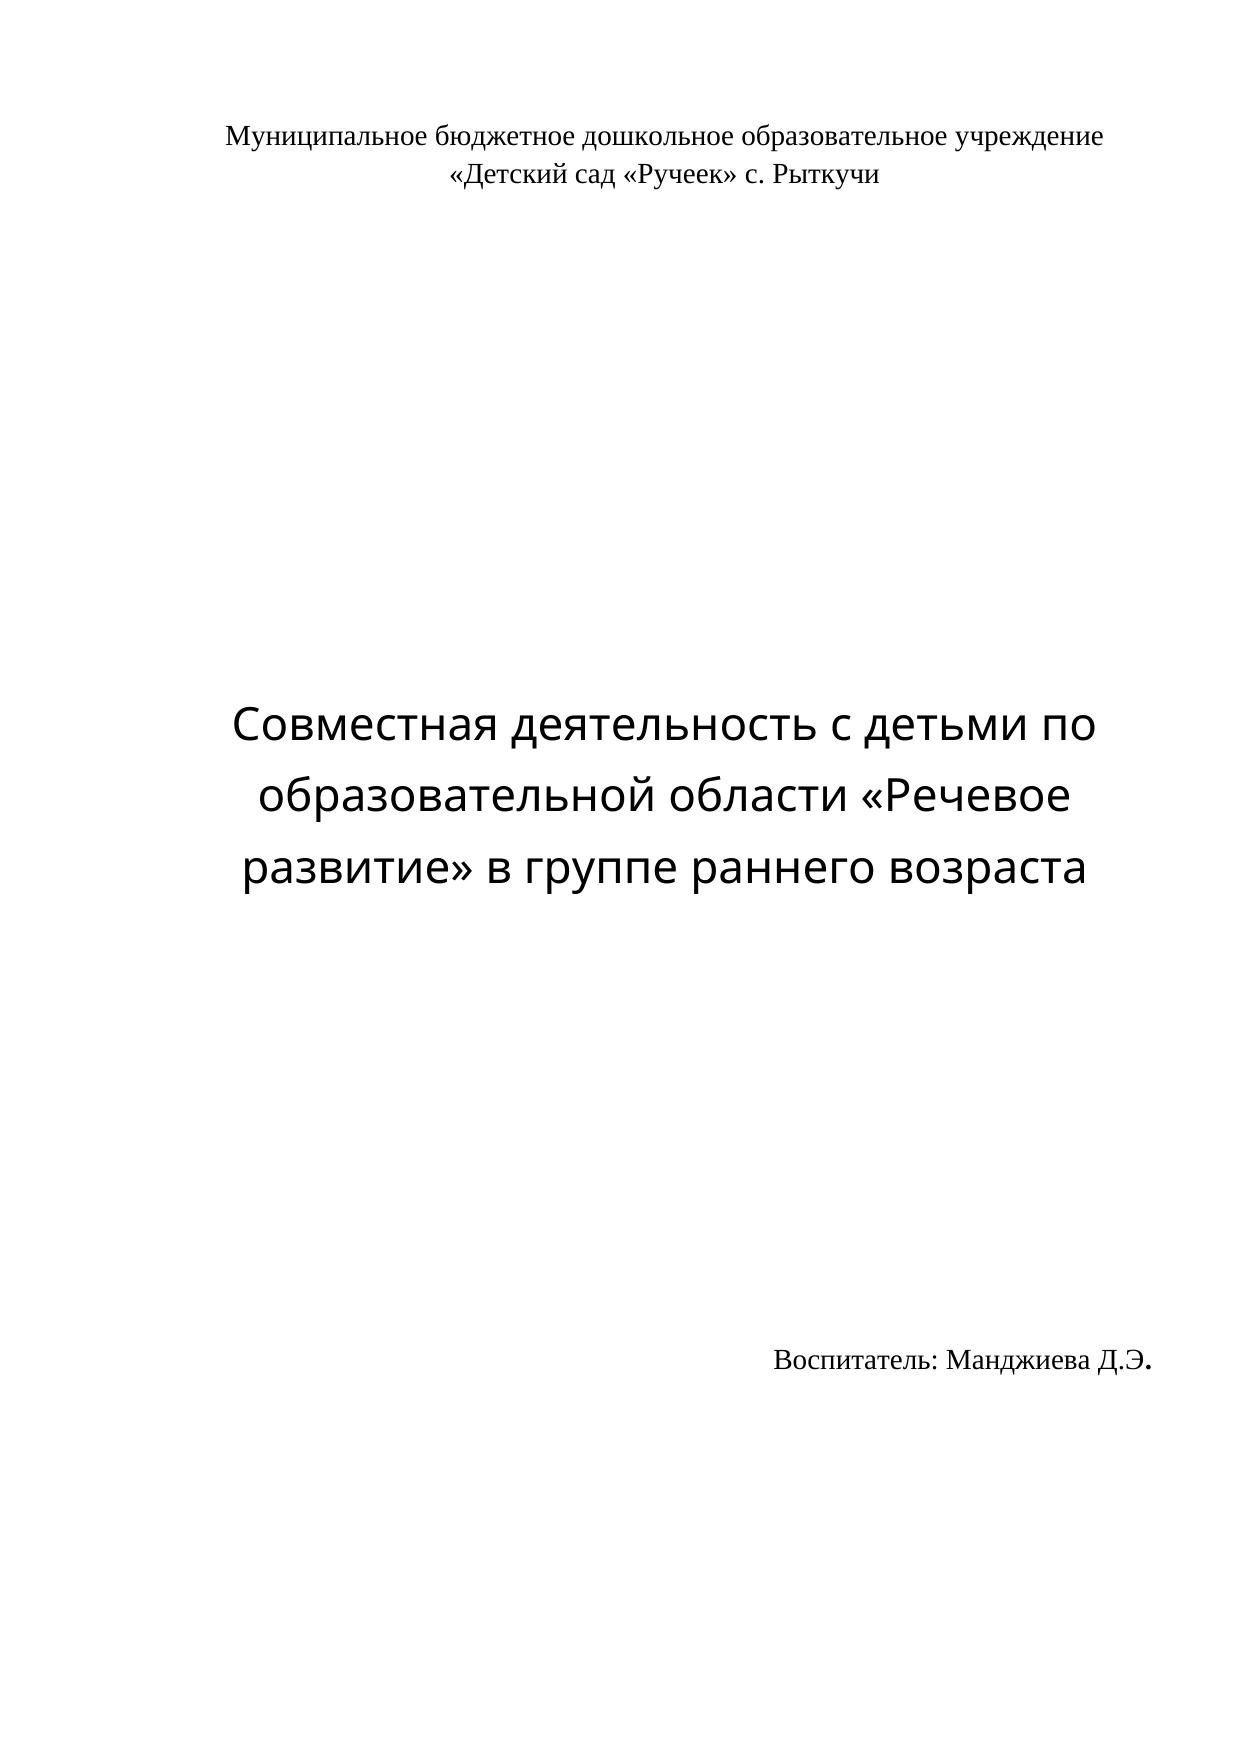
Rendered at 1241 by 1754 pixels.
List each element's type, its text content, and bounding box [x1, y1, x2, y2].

text Муниципальное бюджетное дошкольное образовательное учреждение «Детский сад «Ручеек» с. Рыткучи [177, 118, 1152, 190]
text Совместная деятельность с детьми по образовательной области «Речевое развитие» в группе раннего возраста [177, 691, 1152, 897]
text Воспитатель: Манджиева Д.Э. [177, 1342, 1152, 1376]
